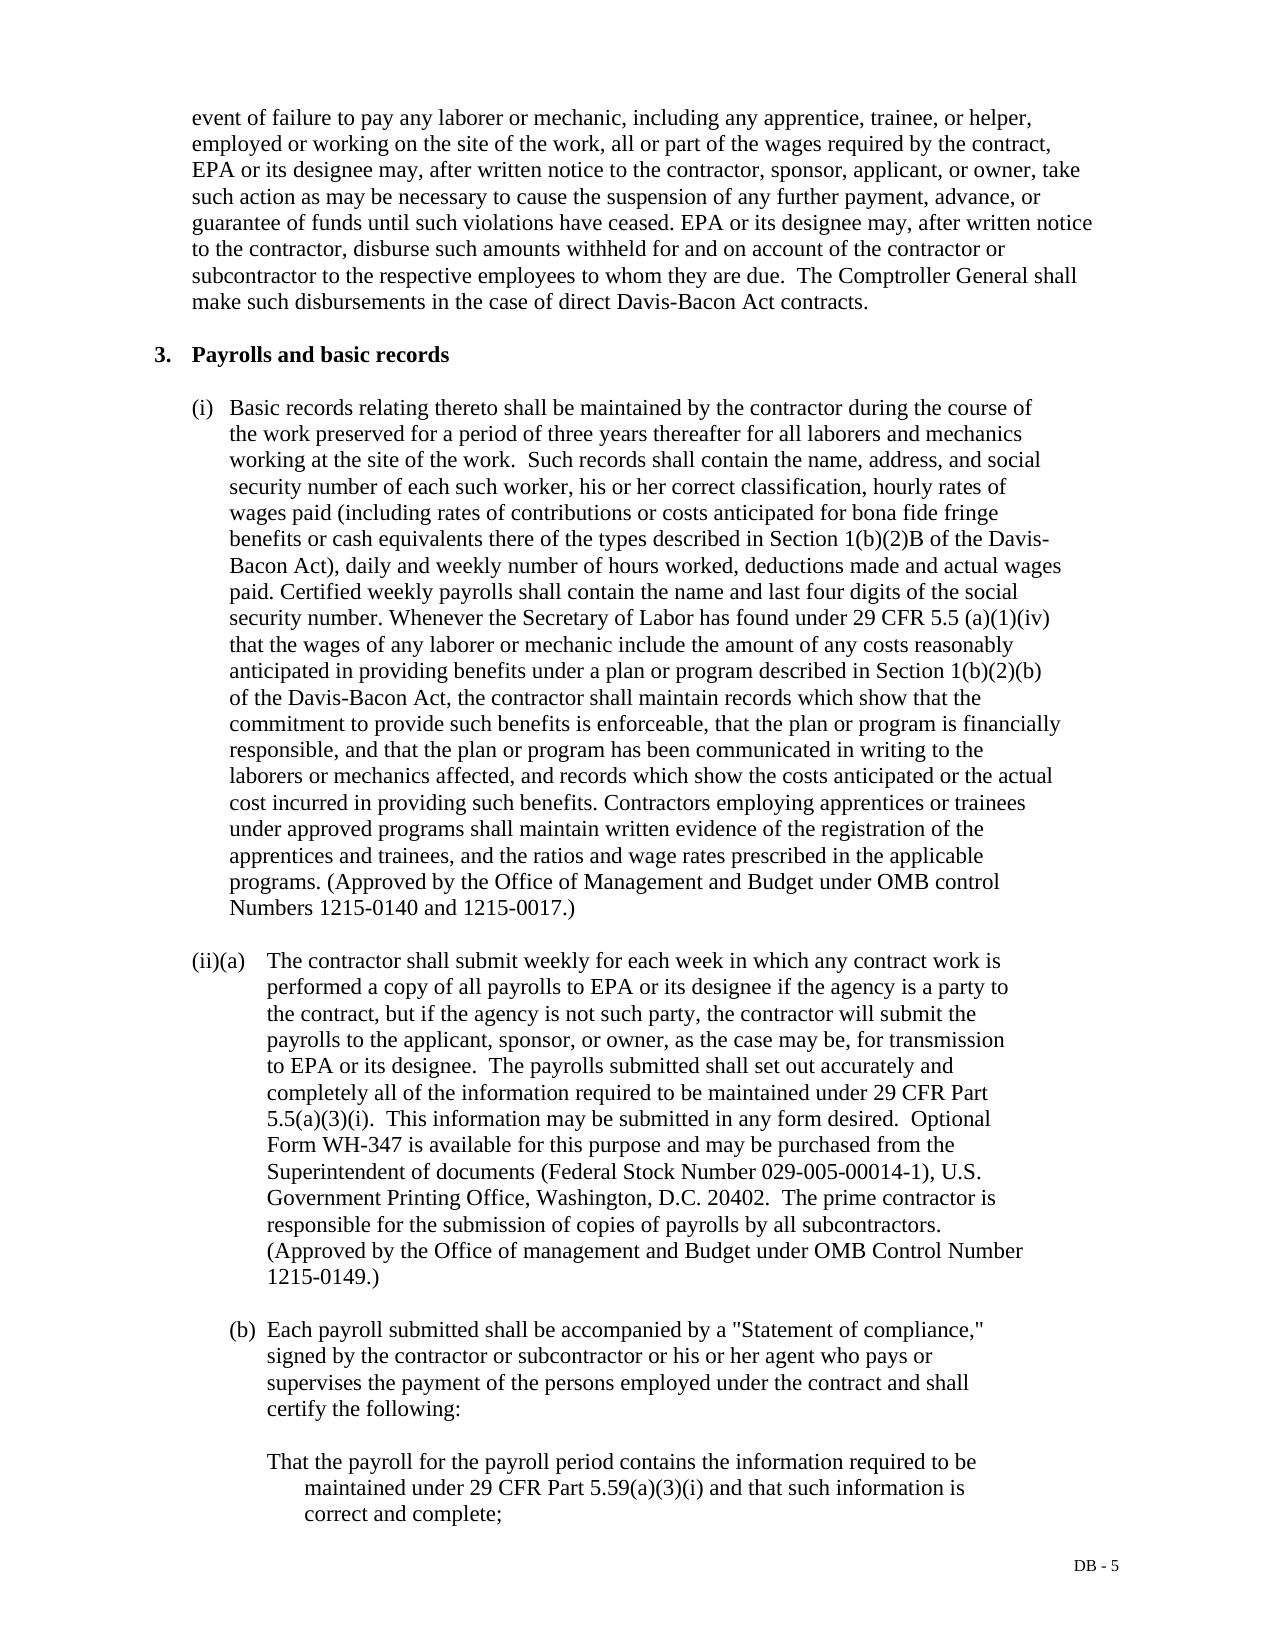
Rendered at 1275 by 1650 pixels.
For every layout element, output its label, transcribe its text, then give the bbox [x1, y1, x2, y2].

text (ii)(a) The contractor shall submit weekly for each week in which any contract work is performed a copy of all payrolls to EPA or its designee if the agency is a party to the contract, but if the agency is not such party, the contractor will submit the payrolls to the applicant, sponsor, or owner, as the case may be, for transmission to EPA or its designee. The payrolls submitted shall set out accurately and completely all of the information required to be maintained under 29 CFR Part 5.5(a)(3)(i). This information may be submitted in any form desired. Optional Form WH-347 is available for this purpose and may be purchased from the Superintendent of documents (Federal Stock Number 029-005-00014-1), U.S. Government Printing Office, Washington, D.C. 20402. The prime contractor is responsible for the submission of copies of payrolls by all subcontractors. (Approved by the Office of management and Budget under OMB Control Number 1215-0149.) [192, 947, 1025, 1290]
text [192, 104, 1100, 314]
text That the payroll for the payroll period contains the information required to be maintained under 29 CFR Part 5.59(a)(3)(i) and that such information is correct and complete; [267, 1448, 987, 1527]
text (i) Basic records relating thereto shall be maintained by the contractor during the course of the work preserved for a period of three years thereafter for all laborers and mechanics working at the site of the work. Such records shall contain the name, address, and social security number of each such worker, his or her correct classification, hourly rates of wages paid (including rates of contributions or costs anticipated for bona fide fringe benefits or cash equivalents there of the types described in Section 1(b)(2)B of the Davis-Bacon Act), daily and weekly number of hours worked, deductions made and actual wages paid. Certified weekly payrolls shall contain the name and last four digits of the social security number. Whenever the Secretary of Labor has found under 29 CFR 5.5 (a)(1)(iv) that the wages of any laborer or mechanic include the amount of any costs reasonably anticipated in providing benefits under a plan or program described in Section 1(b)(2)(b) of the Davis-Bacon Act, the contractor shall maintain records which show that the commitment to provide such benefits is enforceable, that the plan or program is financially responsible, and that the plan or program has been communicated in writing to the laborers or mechanics affected, and records which show the costs anticipated or the actual cost incurred in providing such benefits. Contractors employing apprentices or trainees under approved programs shall maintain written evidence of the registration of the apprentices and trainees, and the ratios and wage rates prescribed in the applicable programs. (Approved by the Office of Management and Budget under OMB control Numbers 1215-0140 and 1215-0017.) [192, 394, 1062, 921]
text (b) Each payroll submitted shall be accompanied by a "Statement of compliance," signed by the contractor or subcontractor or his or her agent who pays or supervises the payment of the persons employed under the contract and shall certify the following: [229, 1316, 1025, 1421]
text 3. Payrolls and basic records [154, 341, 1100, 367]
